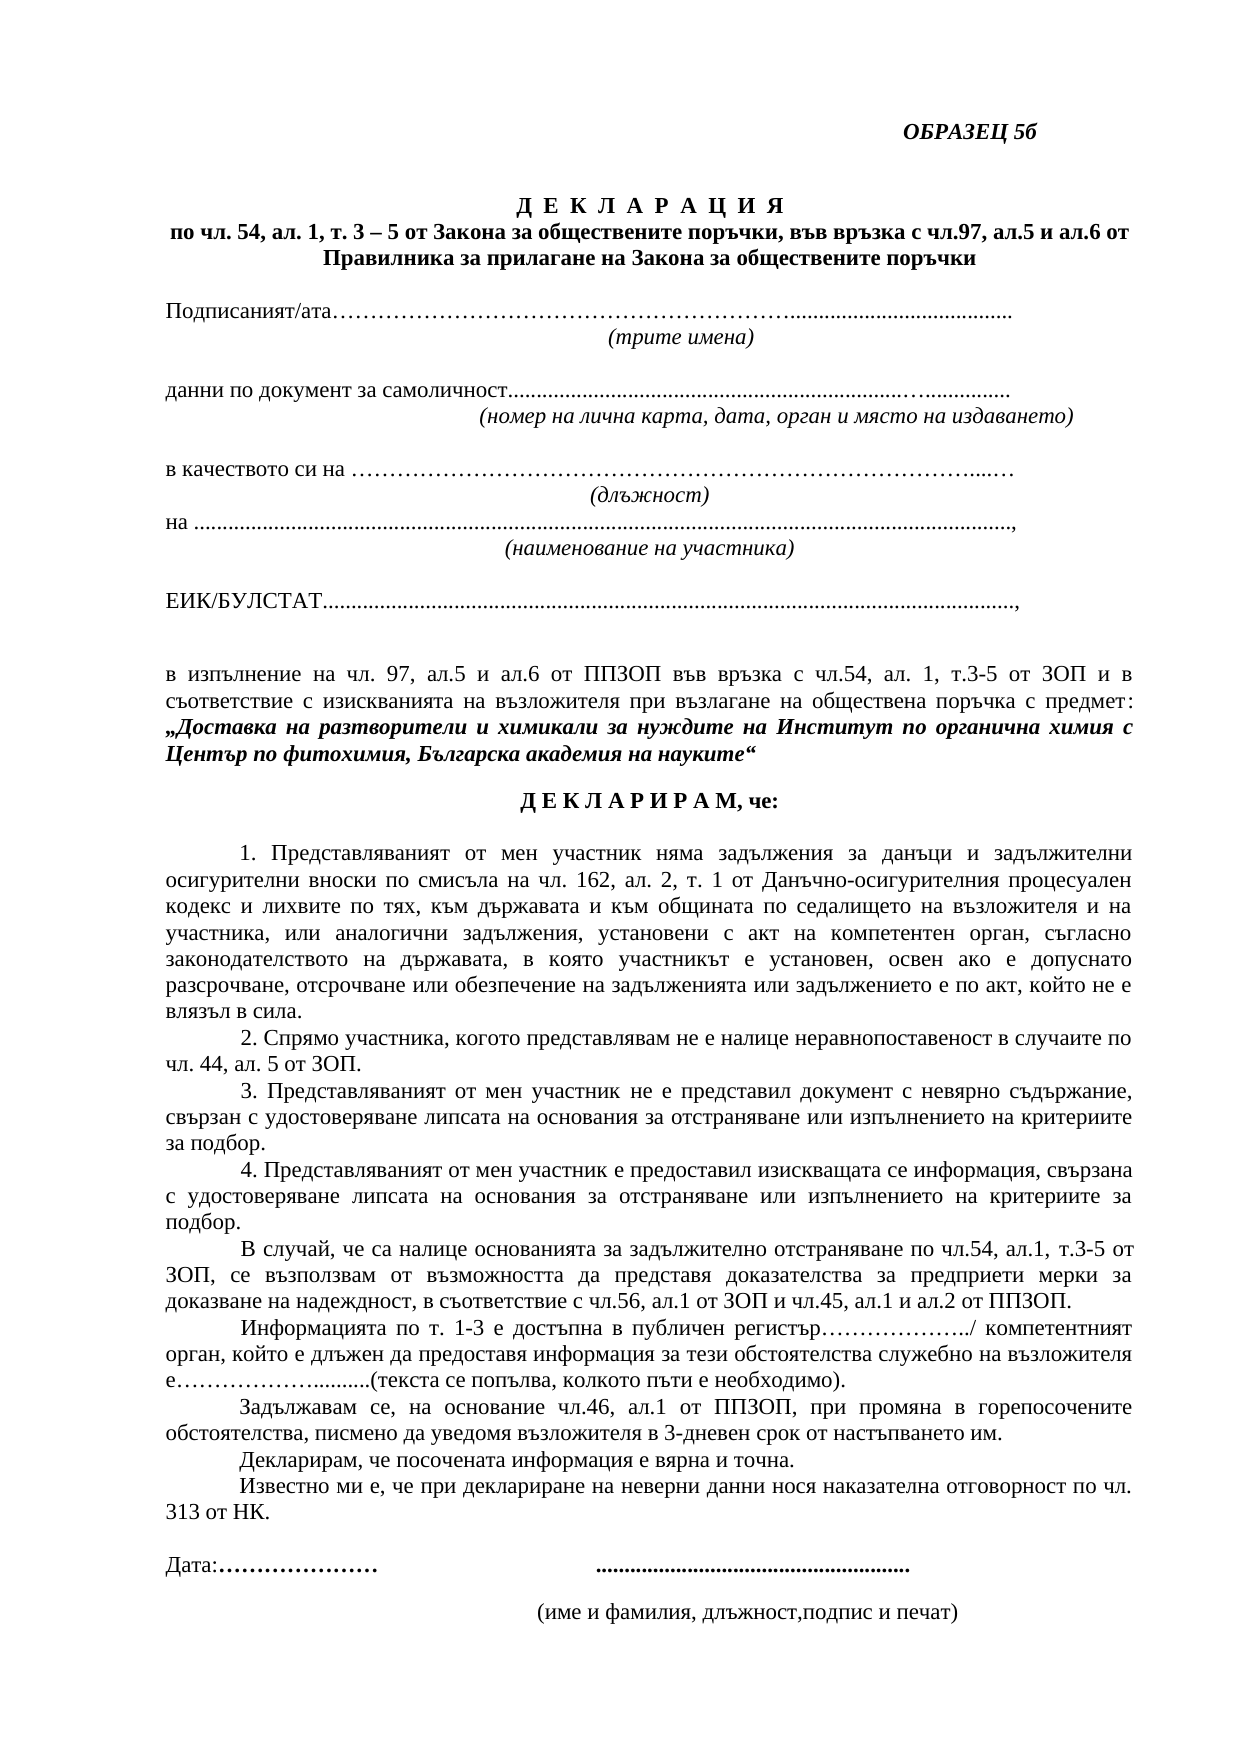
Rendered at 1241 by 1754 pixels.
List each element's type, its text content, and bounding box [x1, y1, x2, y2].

text (име и фамилия, длъжност,подпис и печат) [165, 1598, 1126, 1624]
text в изпълнение на чл. 97, ал.5 и ал.6 от ППЗОП във връзка с чл.54, ал. 1, т.3-5 от ЗОП и в съответствие с изискванията на възложителя при възлагане на обществена поръчка с предмет: „Доставка на разтворители и химикали за нуждите на Институт по органична химия с Център по фитохимия, Българска академия на науките“ [165, 661, 1134, 766]
text 4. Представляваният от мен участник е предоставил изискващата се информация, свързана с удостоверяване липсата на основания за отстраняване или изпълнението на критериите за подбор. [165, 1156, 1134, 1235]
text (длъжност) [165, 482, 1134, 508]
text В случай, че са налице основанията за задължително отстраняване по чл.54, ал.1, т.3-5 от ЗОП, се възползвам от възможността да представя доказателства за предприети мерки за доказване на надеждност, в съответствие с чл.56, ал.1 от ЗОП и чл.45, ал.1 и ал.2 от ППЗОП. [165, 1235, 1134, 1314]
subtitle ОБРАЗЕЦ 5б [165, 118, 1134, 144]
text Задължавам се, на основание чл.46, ал.1 от ППЗОП, при промяна в горепосочените обстоятелства, писмено да уведомя възложителя в 3-дневен срок от настъпването им. [165, 1393, 1134, 1446]
text по чл. 54, ал. 1, т. 3 – 5 от Закона за обществените поръчки, във връзка с чл.97, ал.5 и ал.6 от Правилника за прилагане на Закона за обществените поръчки [165, 218, 1134, 271]
text 3. Представляваният от мен участник не е представил документ с невярно съдържание, свързан с удостоверяване липсата на основания за отстраняване или изпълнението на критериите за подбор. [165, 1077, 1134, 1156]
text ЕИК/БУЛСТАТ........................................................................................................................., [165, 587, 1134, 613]
text на ..............................................................................................................................................., [165, 508, 1134, 534]
text Подписаният/ата……………………………………………………....................................... [165, 297, 1129, 323]
text Информацията по т. 1-3 е достъпна в публичен регистър………………../ компетентният орган, който е длъжен да предоставя информация за тези обстоятелства служебно на възложителя е………………..........(текста се попълва, колкото пъти е необходимо). [165, 1314, 1134, 1393]
text Д Е К Л А Р И Р А М, че: [165, 787, 1134, 813]
text в качеството си на ………………………………………………………………………....… [165, 455, 1134, 482]
text Дата:………………… ....................................................... [165, 1551, 1134, 1577]
text (номер на лична карта, дата, орган и място на издаването) [165, 402, 1134, 429]
text 1. Представляваният от мен участник няма задължения за данъци и задължителни осигурителни вноски по смисъла на чл. 162, ал. 2, т. 1 от Данъчно-осигурителния процесуален кодекс и лихвите по тях, към държавата и към общината по седалището на възложителя и на участника, или аналогични задължения, установени с акт на компетентен орган, съгласно законодателството на държавата, в която участникът е установен, освен ако е допуснато разсрочване, отсрочване или обезпечение на задълженията или задължението е по акт, който не е влязъл в сила. [165, 839, 1134, 1024]
text данни по документ за самоличност.....................................................................…............... [165, 376, 1133, 402]
text Декларирам, че посочената информация е вярна и точна. [165, 1446, 1134, 1472]
text 2. Спрямо участника, когото представлявам не е налице неравнопоставеност в случаите по чл. 44, ал. 5 от ЗОП. [165, 1024, 1134, 1077]
text (наименование на участника) [165, 534, 1134, 561]
text (трите имена) [531, 323, 1133, 350]
text Известно ми е, че при деклариране на неверни данни нося наказателна отговорност по чл. 313 от НК. [165, 1472, 1134, 1525]
text Д Е К Л А Р А Ц И Я [165, 192, 1134, 218]
